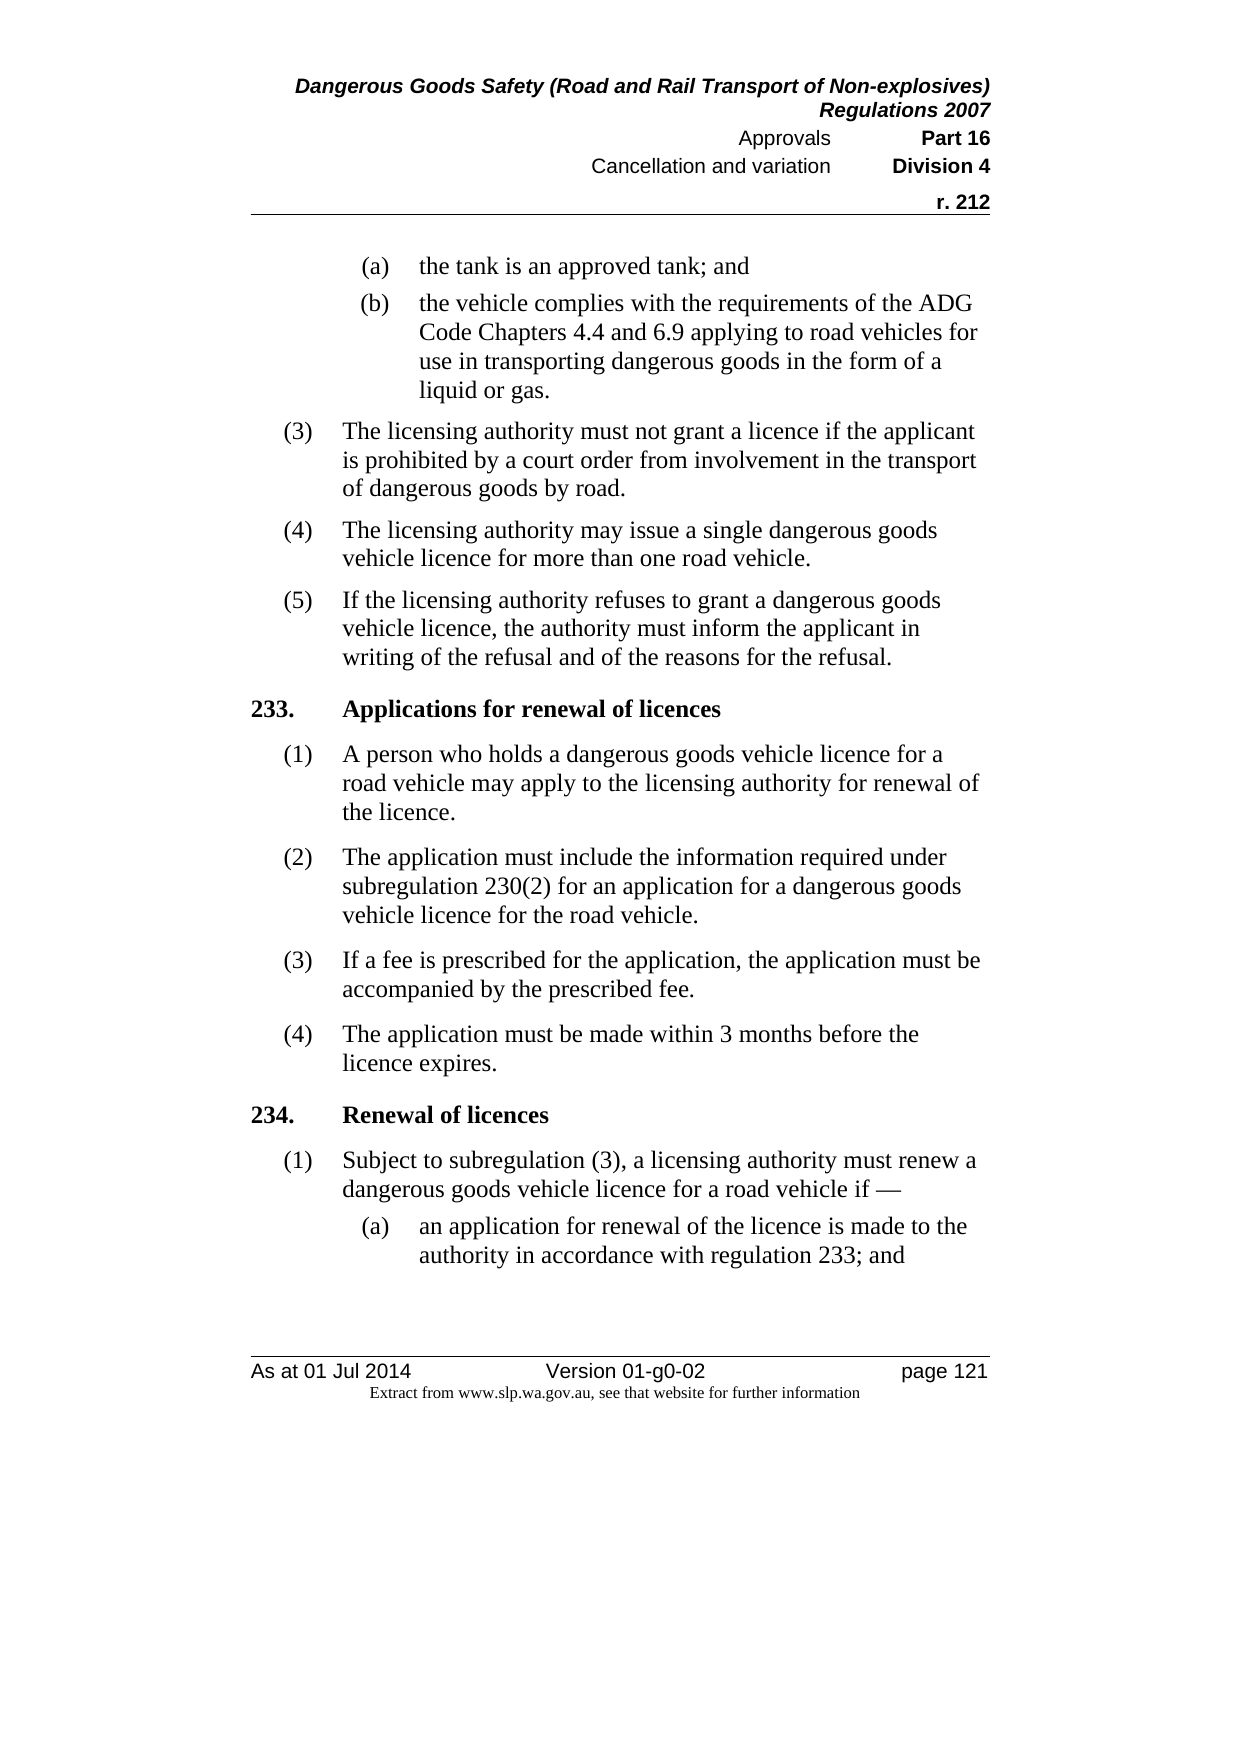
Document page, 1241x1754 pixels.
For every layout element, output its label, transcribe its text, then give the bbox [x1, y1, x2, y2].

subtitle 234. Renewal of licences [251, 1100, 990, 1128]
text (b) the vehicle complies with the requirements of the ADG Code Chapters 4.4 and 6.9 applying to road vehicles for use in transporting dangerous goods in the form of a liquid or gas. [251, 288, 990, 403]
text (a) the tank is an approved tank; and [251, 251, 990, 280]
text (4) The application must be made within 3 months before the licence expires. [251, 1019, 990, 1077]
text (2) The application must include the information required under subregulation 230(2) for an application for a dangerous goods vehicle licence for the road vehicle. [251, 842, 990, 928]
text (3) The licensing authority must not grant a licence if the applicant is prohibited by a court order from involvement in the transport of dangerous goods by road. [251, 416, 990, 502]
text (a) an application for renewal of the licence is made to the authority in accordance with regulation 233; and [251, 1211, 990, 1268]
text (3) If a fee is prescribed for the application, the application must be accompanied by the prescribed fee. [251, 945, 990, 1003]
text (1) A person who holds a dangerous goods vehicle licence for a road vehicle may apply to the licensing authority for renewal of the licence. [251, 739, 990, 826]
text (4) The licensing authority may issue a single dangerous goods vehicle licence for more than one road vehicle. [251, 515, 990, 572]
subtitle 233. Applications for renewal of licences [251, 694, 990, 723]
text (1) Subject to subregulation (3), a licensing authority must renew a dangerous goods vehicle licence for a road vehicle if — [251, 1145, 990, 1203]
text (5) If the licensing authority refuses to grant a dangerous goods vehicle licence, the authority must inform the applicant in writing of the refusal and of the reasons for the refusal. [251, 585, 990, 671]
